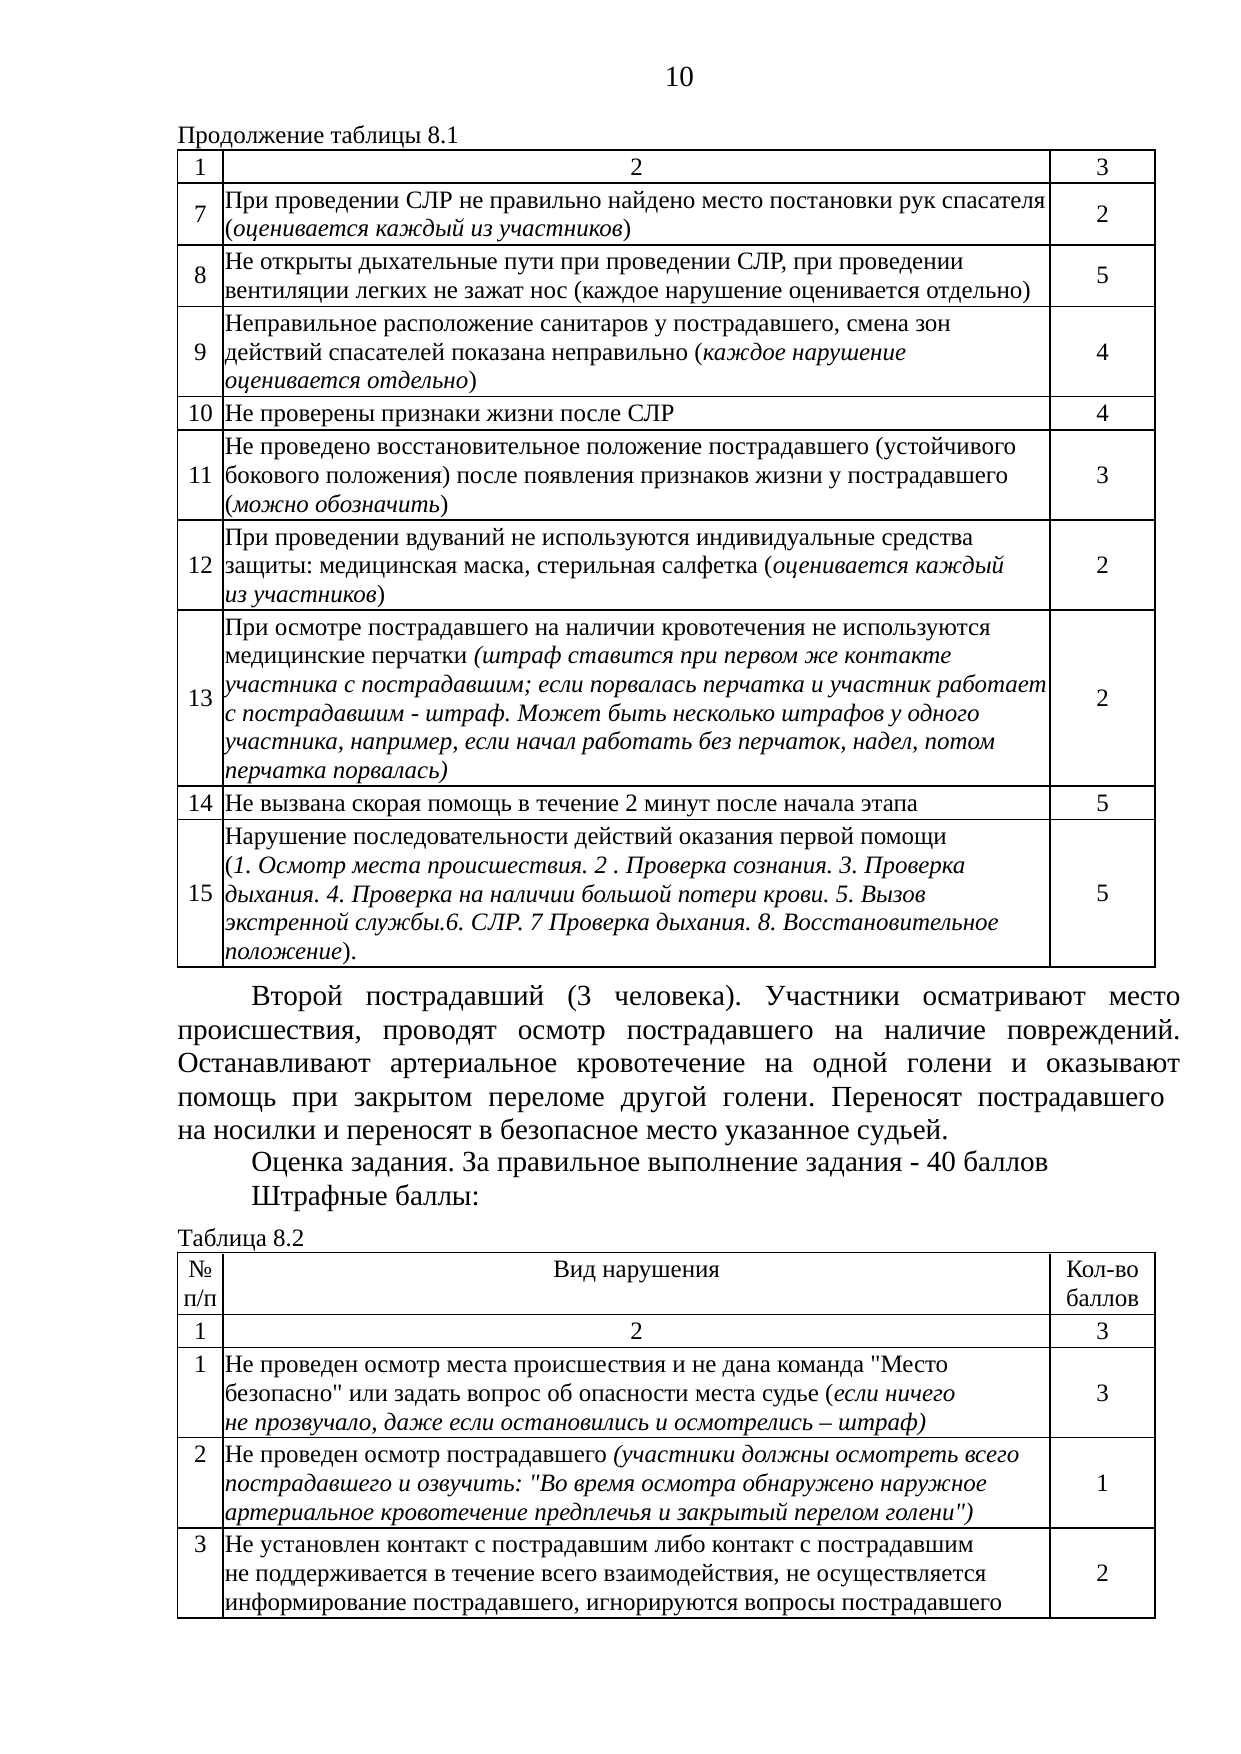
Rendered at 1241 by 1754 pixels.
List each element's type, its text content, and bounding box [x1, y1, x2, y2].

table_cell 2 [1051, 1529, 1154, 1617]
table_cell 3 [1051, 1315, 1154, 1347]
table_cell 3 [1051, 431, 1154, 519]
table_header 3 [1051, 151, 1154, 182]
table_cell 1 [178, 1348, 222, 1437]
table_cell 1 [178, 1315, 222, 1347]
table_header № п/п [178, 1253, 223, 1313]
table_cell Не установлен контакт с пострадавшим либо контакт с пострадавшим не поддерживается в течение всего взаимодействия, не осуществляется информирование пострадавшего, игнорируются вопросы пострадавшего [224, 1529, 1049, 1617]
table_cell 9 [178, 307, 222, 396]
table_cell Не открыты дыхательные пути при проведении СЛР, при проведении вентиляции легких не зажат нос (каждое нарушение оценивается отдельно) [224, 246, 1049, 306]
text Второй пострадавший (3 человека). Участники осматривают место происшествия, проводят осмотр пострадавшего на наличие повреждений. Останавливают артериальное кровотечение на одной голени и оказывают помощь при закрытом переломе другой голени. Переносят пострадавшего на носилки и переносят в безопасное место указанное судьей. [177, 979, 1181, 1145]
table_cell 7 [178, 184, 222, 244]
text Оценка задания. За правильное выполнение задания - 40 баллов [177, 1145, 1181, 1178]
table_cell 2 [178, 1438, 222, 1527]
text Продолжение таблицы 8.1 [177, 121, 1181, 149]
table_cell 3 [178, 1529, 222, 1617]
text Таблица 8.2 [177, 1223, 1181, 1252]
table_cell 2 [224, 1315, 1049, 1347]
table_cell 5 [1051, 787, 1154, 819]
table_cell 14 [178, 787, 222, 819]
table_cell Нарушение последовательности действий оказания первой помощи (1. Осмотр места происшествия. 2 . Проверка сознания. 3. Проверка дыхания. 4. Проверка на наличии большой потери крови. 5. Вызов экстренной службы.6. СЛР. 7 Проверка дыхания. 8. Восстановительное положение). [224, 820, 1049, 966]
table_header Вид нарушения [224, 1253, 1050, 1313]
table_cell Не проведен осмотр пострадавшего (участники должны осмотреть всего пострадавшего и озвучить: "Во время осмотра обнаружено наружное артериальное кровотечение предплечья и закрытый перелом голени") [224, 1438, 1049, 1527]
table_cell 5 [1051, 246, 1154, 306]
table_cell 2 [1051, 611, 1154, 785]
table_cell 1 [1051, 1438, 1154, 1527]
table_cell 5 [1051, 820, 1154, 966]
table_cell Не проведено восстановительное положение пострадавшего (устойчивого бокового положения) после появления признаков жизни у пострадавшего (можно обозначить) [224, 431, 1049, 519]
table_header 2 [224, 151, 1049, 182]
text Штрафные баллы: [177, 1178, 1181, 1212]
table_cell При осмотре пострадавшего на наличии кровотечения не используются медицинские перчатки (штраф ставится при первом же контакте участника с пострадавшим; если порвалась перчатка и участник работает с пострадавшим - штраф. Может быть несколько штрафов у одного участника, например, если начал работать без перчаток, надел, потом перчатка порвалась) [224, 611, 1049, 785]
table_cell 8 [178, 246, 222, 306]
table_cell 10 [178, 397, 222, 429]
table_cell Не проверены признаки жизни после СЛР [224, 397, 1049, 429]
table_cell При проведении СЛР не правильно найдено место постановки рук спасателя (оценивается каждый из участников) [224, 184, 1049, 244]
table_cell 4 [1051, 397, 1154, 429]
table_cell Не проведен осмотр места происшествия и не дана команда "Место безопасно" или задать вопрос об опасности места судье (если ничего не прозвучало, даже если остановились и осмотрелись – штраф) [224, 1348, 1049, 1437]
table_cell Неправильное расположение санитаров у пострадавшего, смена зон действий спасателей показана неправильно (каждое нарушение оценивается отдельно) [224, 307, 1049, 396]
table_cell 2 [1051, 521, 1154, 609]
table_cell При проведении вдуваний не используются индивидуальные средства защиты: медицинская маска, стерильная салфетка (оценивается каждый из участников) [224, 521, 1049, 609]
table_cell 3 [1051, 1348, 1154, 1437]
table_cell 13 [178, 611, 222, 785]
table_cell 2 [1051, 184, 1154, 244]
table_cell Не вызвана скорая помощь в течение 2 минут после начала этапа [224, 787, 1049, 819]
table_header Кол-во баллов [1051, 1253, 1154, 1313]
table_header 1 [178, 151, 222, 182]
table_cell 12 [178, 521, 222, 609]
table_cell 4 [1051, 307, 1154, 396]
table_cell 11 [178, 431, 222, 519]
table_cell 15 [178, 820, 222, 966]
